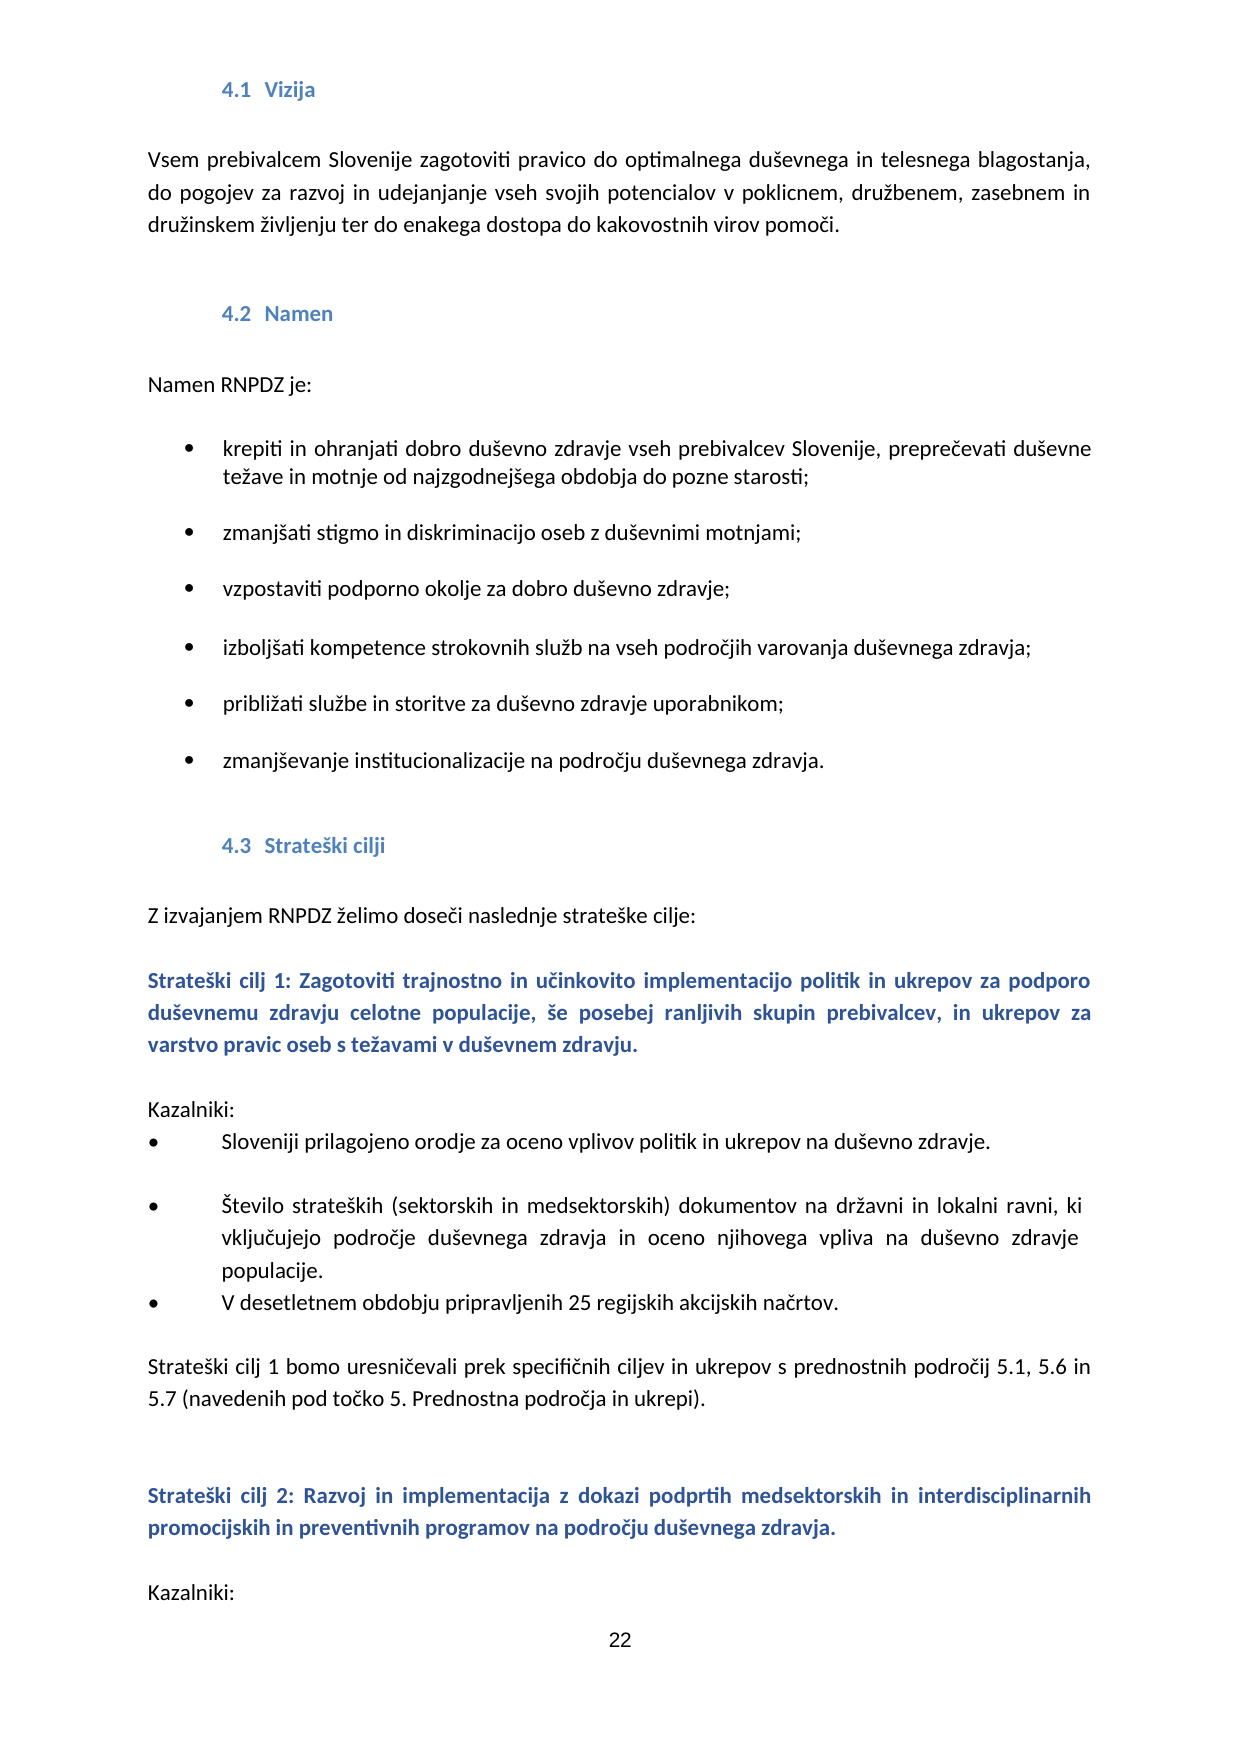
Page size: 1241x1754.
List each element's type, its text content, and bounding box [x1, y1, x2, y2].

text Kazalniki: [148, 1095, 1092, 1123]
text Namen RNPDZ je: [148, 370, 1092, 398]
list zmanjšati stigmo in diskriminacijo oseb z duševnimi motnjami; [185, 518, 1092, 546]
subtitle Namen [222, 299, 1092, 327]
text Strateški cilj 1: Zagotoviti trajnostno in učinkovito implementacijo politik in ukrepov za podporo duševnemu zdravju celotne populacije, še posebej ranljivih skupin prebivalcev, in ukrepov za varstvo pravic oseb s težavami v duševnem zdravju. [148, 966, 1092, 1058]
list vzpostaviti podporno okolje za dobro duševno zdravje; [185, 574, 1092, 602]
text • V desetletnem obdobju pripravljenih 25 regijskih akcijskih načrtov. [148, 1288, 1092, 1316]
text Strateški cilj 2: Razvoj in implementacija z dokazi podprtih medsektorskih in interdisciplinarnih promocijskih in preventivnih programov na področju duševnega zdravja. [148, 1481, 1092, 1541]
subtitle Vizija [222, 75, 1092, 103]
list približati službe in storitve za duševno zdravje uporabnikom; [185, 689, 1092, 717]
text • Sloveniji prilagojeno orodje za oceno vplivov politik in ukrepov na duševno zdravje. [148, 1127, 1092, 1155]
text • Število strateških (sektorskih in medsektorskih) dokumentov na državni in lokalni ravni, ki vključujejo področje duševnega zdravja in oceno njihovega vpliva na duševno zdravje populacije. [148, 1191, 1092, 1284]
list izboljšati kompetence strokovnih služb na vseh področjih varovanja duševnega zdravja; [185, 633, 1092, 661]
text Z izvajanjem RNPDZ želimo doseči naslednje strateške cilje: [148, 902, 1092, 930]
list krepiti in ohranjati dobro duševno zdravje vseh prebivalcev Slovenije, preprečevati duševne težave in motnje od najzgodnejšega obdobja do pozne starosti; [185, 434, 1092, 490]
subtitle Strateški cilji [222, 831, 1092, 859]
text Strateški cilj 1 bomo uresničevali prek specifičnih ciljev in ukrepov s prednostnih področij 5.1, 5.6 in 5.7 (navedenih pod točko 5. Prednostna področja in ukrepi). [148, 1352, 1092, 1412]
list zmanjševanje institucionalizacije na področju duševnega zdravja. [185, 746, 1092, 774]
text Vsem prebivalcem Slovenije zagotoviti pravico do optimalnega duševnega in telesnega blagostanja, do pogojev za razvoj in udejanjanje vseh svojih potencialov v poklicnem, družbenem, zasebnem in družinskem življenju ter do enakega dostopa do kakovostnih virov pomoči. [148, 146, 1092, 238]
text Kazalniki: [148, 1578, 1092, 1606]
